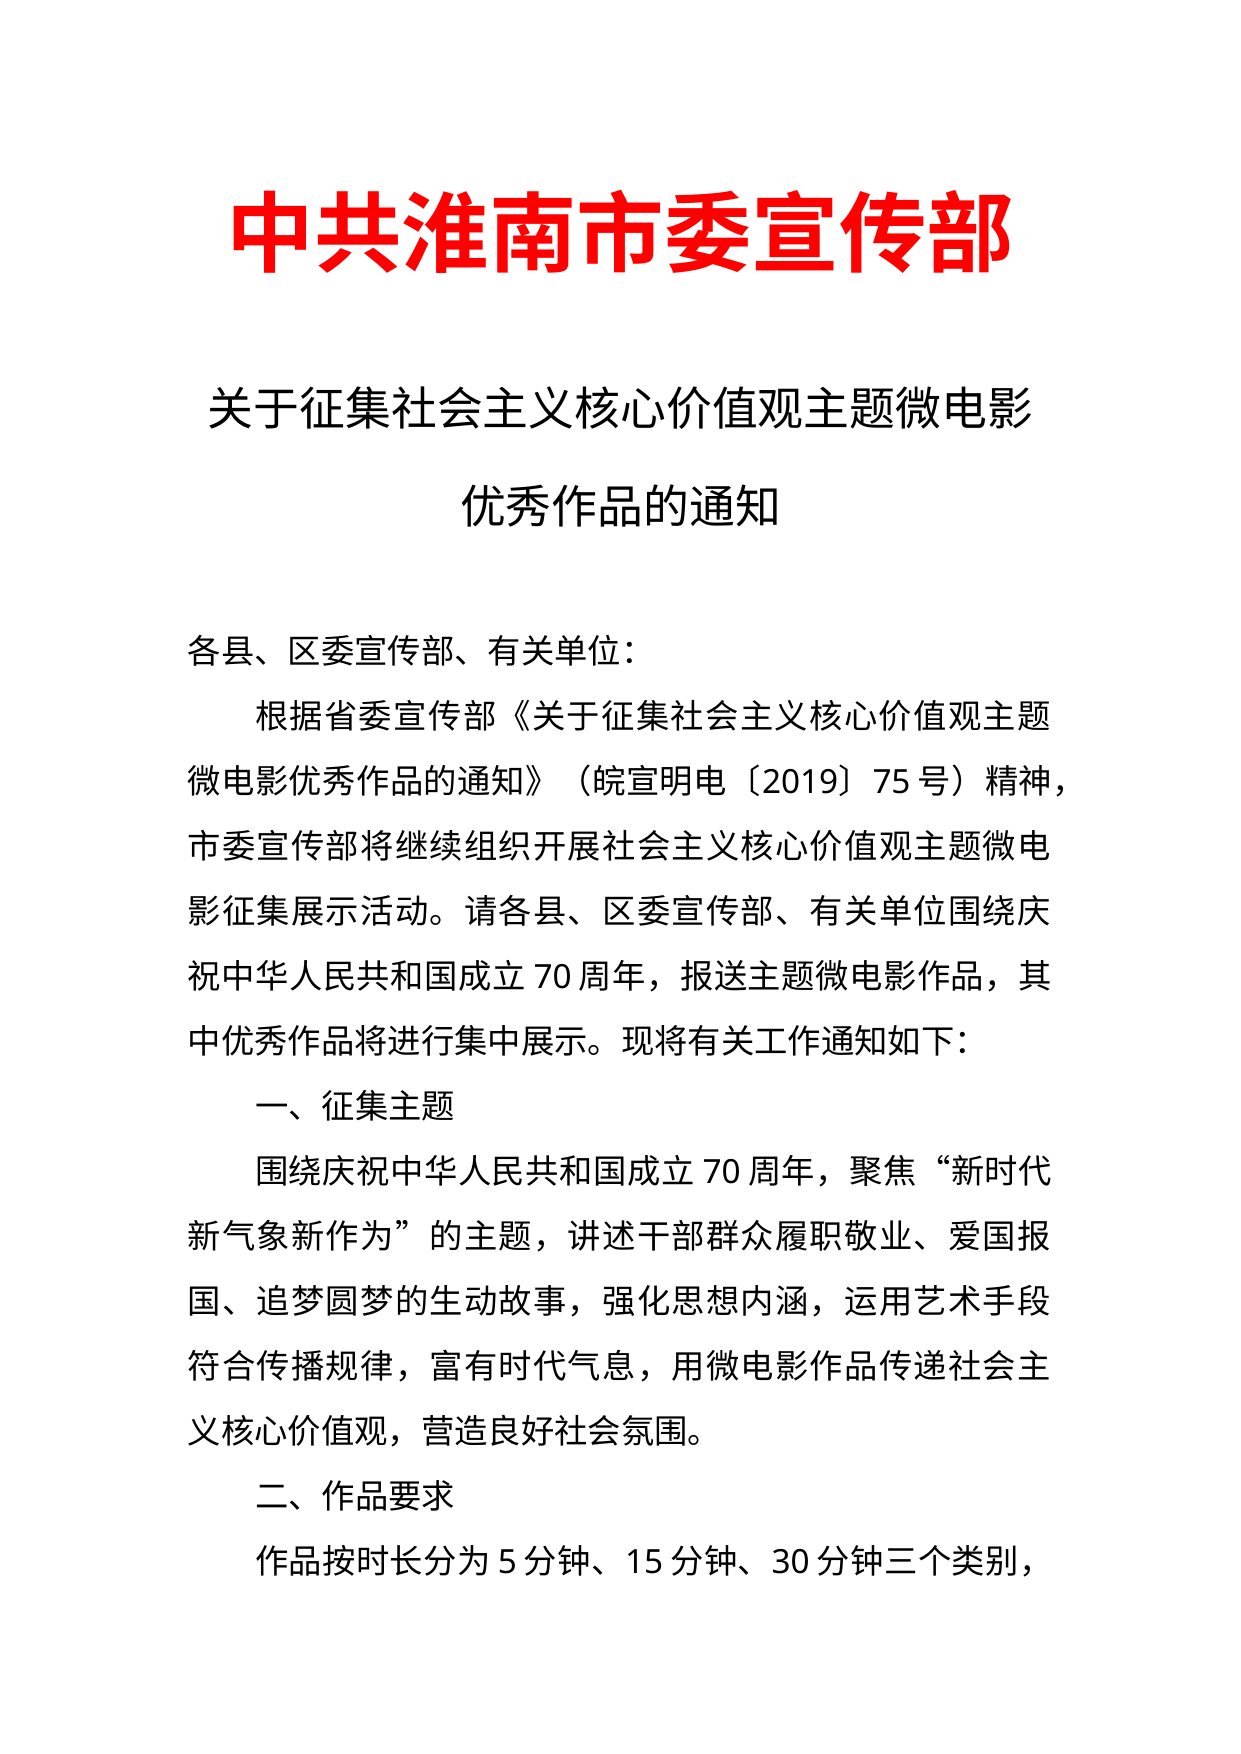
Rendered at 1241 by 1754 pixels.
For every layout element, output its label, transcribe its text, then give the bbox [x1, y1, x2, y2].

text 围绕庆祝中华人民共和国成立70周年，聚焦“新时代新气象新作为”的主题，讲述干部群众履职敬业、爱国报国、追梦圆梦的生动故事，强化思想内涵，运用艺术手段，符合传播规律，富有时代气息，用微电影作品传递社会主义核心价值观，营造良好社会氛围。 [187, 1137, 1053, 1462]
text 关于征集社会主义核心价值观主题微电影优秀作品的通知 [187, 357, 1053, 552]
text 二、作品要求 [187, 1462, 1053, 1527]
text 一、征集主题 [187, 1072, 1053, 1137]
text 根据省委宣传部《关于征集社会主义核心价值观主题微电影优秀作品的通知》（皖宣明电〔2019〕75号）精神，市委宣传部将继续组织开展社会主义核心价值观主题微电影征集展示活动。请各县、区委宣传部、有关单位围绕庆祝中华人民共和国成立70周年，报送主题微电影作品，其中优秀作品将进行集中展示。现将有关工作通知如下： [187, 682, 1053, 1072]
text 中共淮南市委宣传部 [187, 162, 1053, 292]
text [187, 1527, 1053, 1592]
text 各县、区委宣传部、有关单位： [187, 617, 1053, 682]
